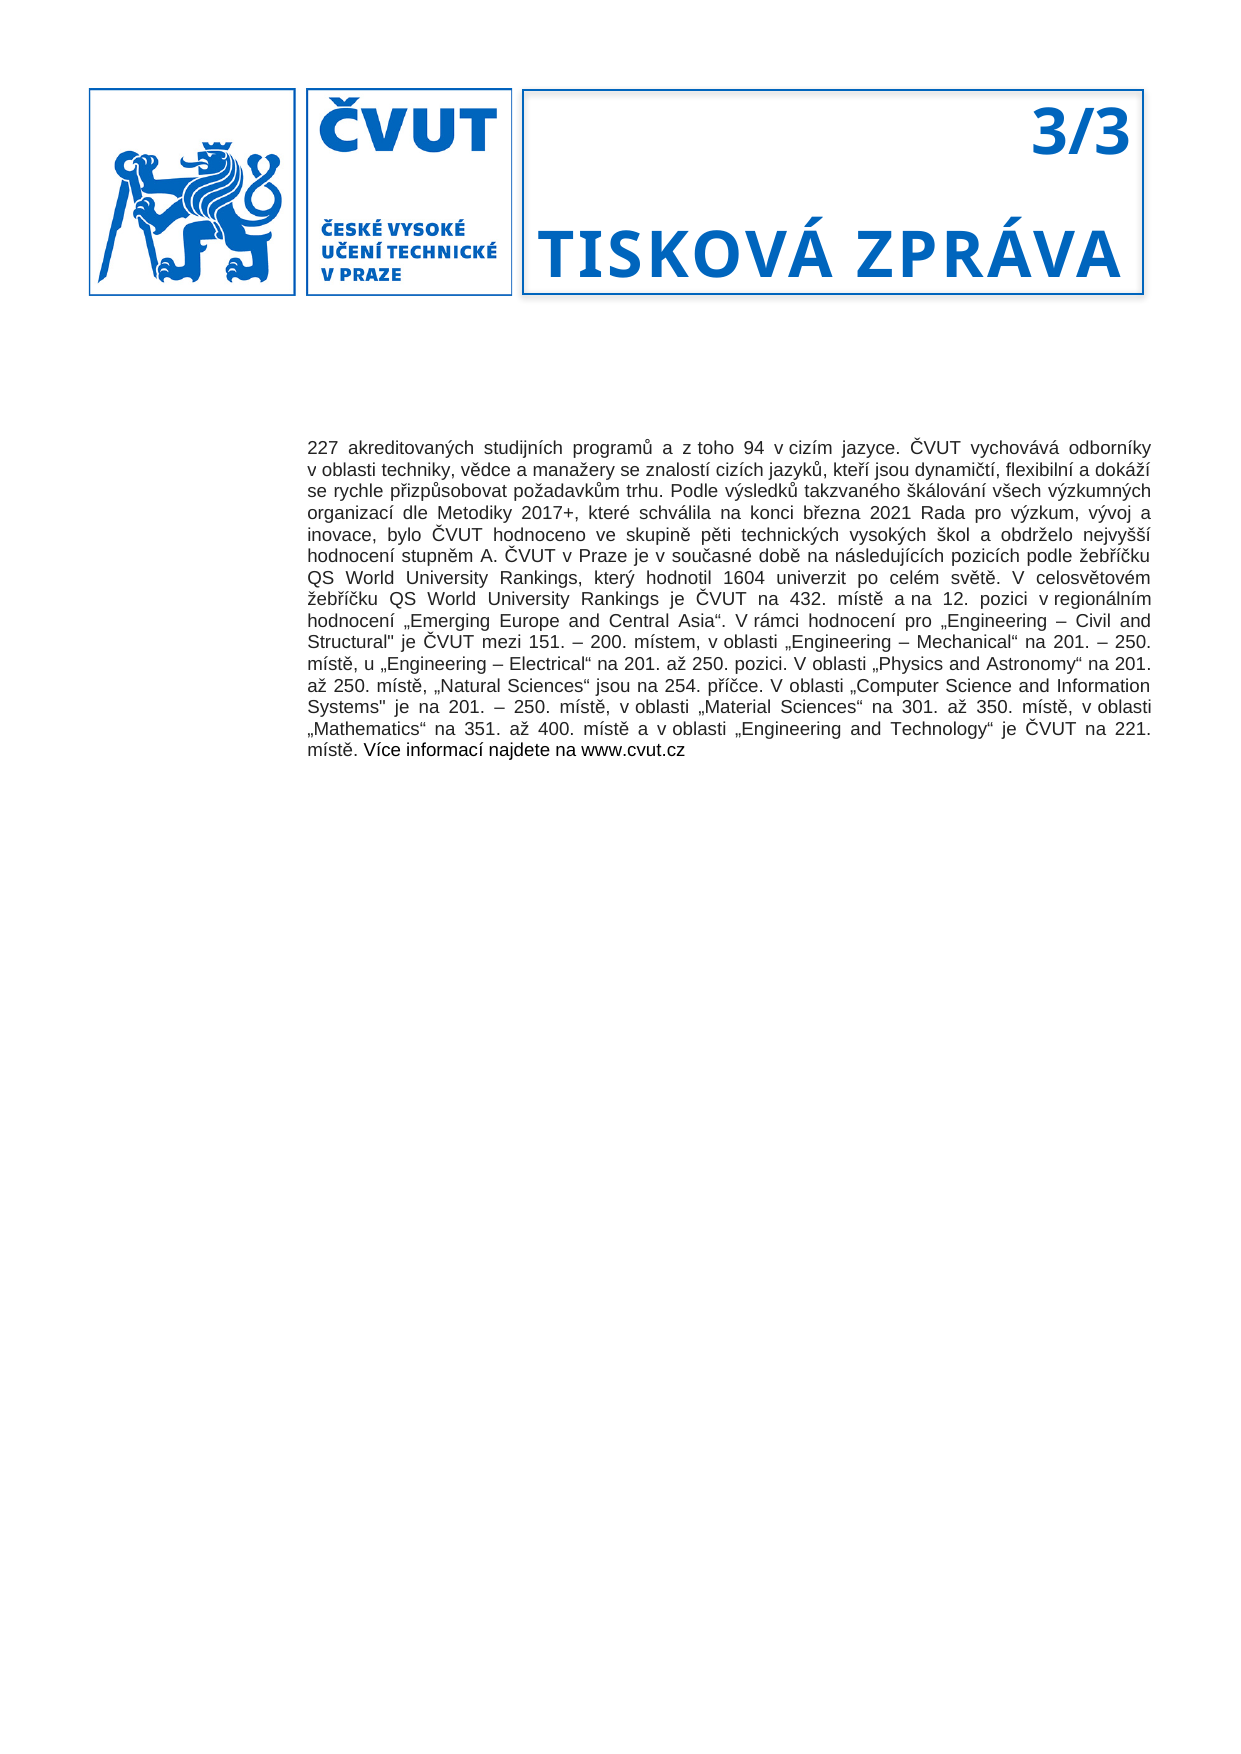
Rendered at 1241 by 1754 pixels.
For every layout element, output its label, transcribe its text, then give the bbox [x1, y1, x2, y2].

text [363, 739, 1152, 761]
picture [88, 88, 513, 296]
